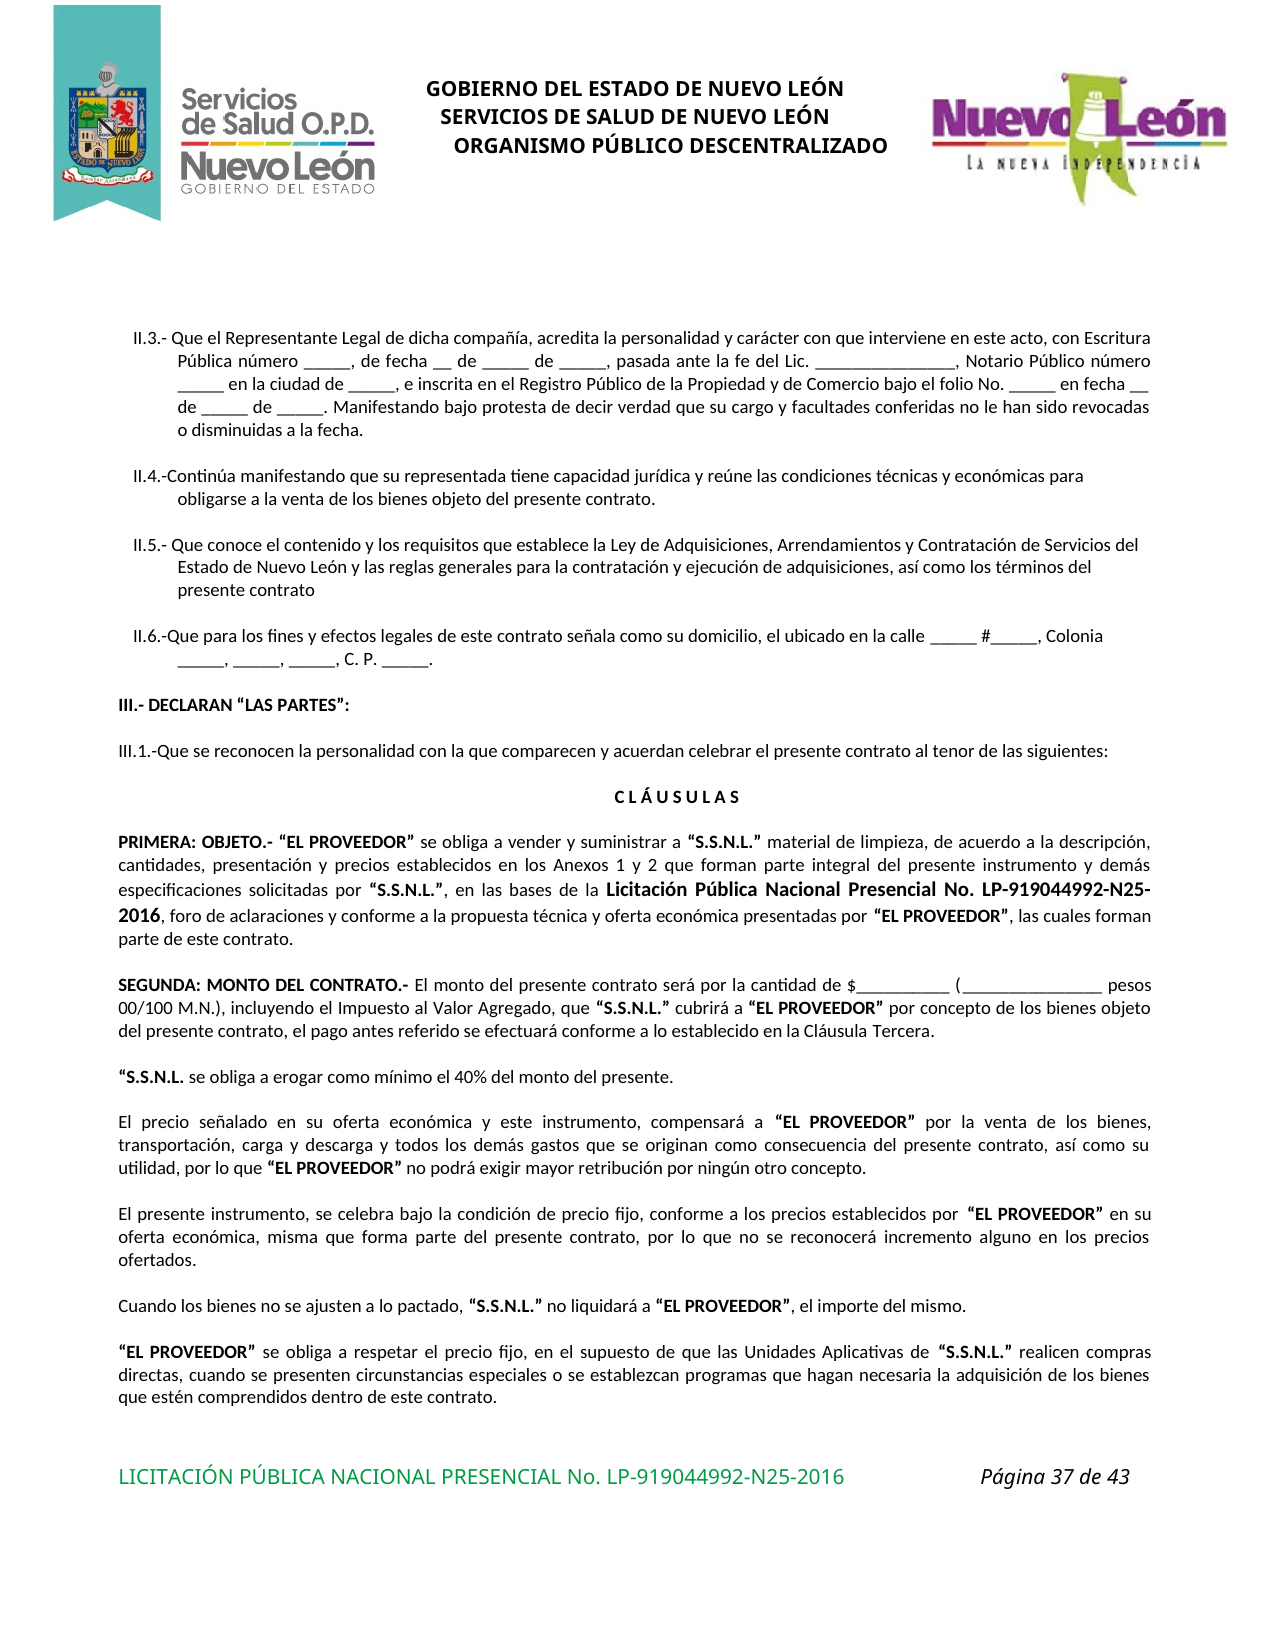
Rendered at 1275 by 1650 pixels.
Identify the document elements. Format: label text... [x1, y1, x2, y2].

subtitle C L Á U S U L A S [148, 785, 1206, 808]
text PRIMERA: OBJETO.- “EL PROVEEDOR” se obliga a vender y suministrar a “S.S.N.L.” material de limpieza, de acuerdo a la descripción, cantidades, presentación y precios establecidos en los Anexos 1 y 2 que forman parte integral del presente instrumento y demás especificaciones solicitadas por “S.S.N.L.”, en las bases de la Licitación Pública Nacional Presencial No. LP-919044992-N25-2016, foro de aclaraciones y conforme a la propuesta técnica y oferta económica presentadas por “EL PROVEEDOR”, las cuales forman parte de este contrato. [118, 831, 1152, 950]
text III.- DECLARAN “LAS PARTES”: [118, 693, 1152, 716]
text El precio señalado en su oferta económica y este instrumento, compensará a “EL PROVEEDOR” por la venta de los bienes, transportación, carga y descarga y todos los demás gastos que se originan como consecuencia del presente contrato, así como su utilidad, por lo que “EL PROVEEDOR” no podrá exigir mayor retribución por ningún otro concepto. [118, 1111, 1152, 1179]
text II.3.- Que el Representante Legal de dicha compañía, acredita la personalidad y carácter con que interviene en este acto, con Escritura Pública número _____, de fecha __ de _____ de _____, pasada ante la fe del Lic. _______________, Notario Público número _____ en la ciudad de _____, e inscrita en el Registro Público de la Propiedad y de Comercio bajo el folio No. _____ en fecha __ de _____ de _____. Manifestando bajo protesta de decir verdad que su cargo y facultades conferidas no le han sido revocadas o disminuidas a la fecha. [133, 326, 1152, 441]
text SEGUNDA: MONTO DEL CONTRATO.- El monto del presente contrato será por la cantidad de $__________ (_______________ pesos 00/100 M.N.), incluyendo el Impuesto al Valor Agregado, que “S.S.N.L.” cubrirá a “EL PROVEEDOR” por concepto de los bienes objeto del presente contrato, el pago antes referido se efectuará conforme a lo establecido en la Cláusula Tercera. [118, 973, 1152, 1042]
text Cuando los bienes no se ajusten a lo pactado, “S.S.N.L.” no liquidará a “EL PROVEEDOR”, el importe del mismo. [118, 1294, 1152, 1317]
text II.5.- Que conoce el contenido y los requisitos que establece la Ley de Adquisiciones, Arrendamientos y Contratación de Servicios del Estado de Nuevo León y las reglas generales para la contratación y ejecución de adquisiciones, así como los términos del presente contrato [133, 533, 1152, 601]
text II.4.-Continúa manifestando que su representada tiene capacidad jurídica y reúne las condiciones técnicas y económicas para obligarse a la venta de los bienes objeto del presente contrato. [133, 464, 1152, 510]
picture [24, 5, 1258, 233]
text El presente instrumento, se celebra bajo la condición de precio fijo, conforme a los precios establecidos por “EL PROVEEDOR” en su oferta económica, misma que forma parte del presente contrato, por lo que no se reconocerá incremento alguno en los precios ofertados. [118, 1202, 1152, 1271]
text “S.S.N.L. se obliga a erogar como mínimo el 40% del monto del presente. [118, 1065, 1152, 1088]
text “EL PROVEEDOR” se obliga a respetar el precio fijo, en el supuesto de que las Unidades Aplicativas de “S.S.N.L.” realicen compras directas, cuando se presenten circunstancias especiales o se establezcan programas que hagan necesaria la adquisición de los bienes que estén comprendidos dentro de este contrato. [118, 1340, 1152, 1408]
text II.6.-Que para los fines y efectos legales de este contrato señala como su domicilio, el ubicado en la calle _____ #_____, Colonia _____, _____, _____, C. P. _____. [133, 624, 1152, 670]
text III.1.-Que se reconocen la personalidad con la que comparecen y acuerdan celebrar el presente contrato al tenor de las siguientes: [118, 739, 1152, 762]
